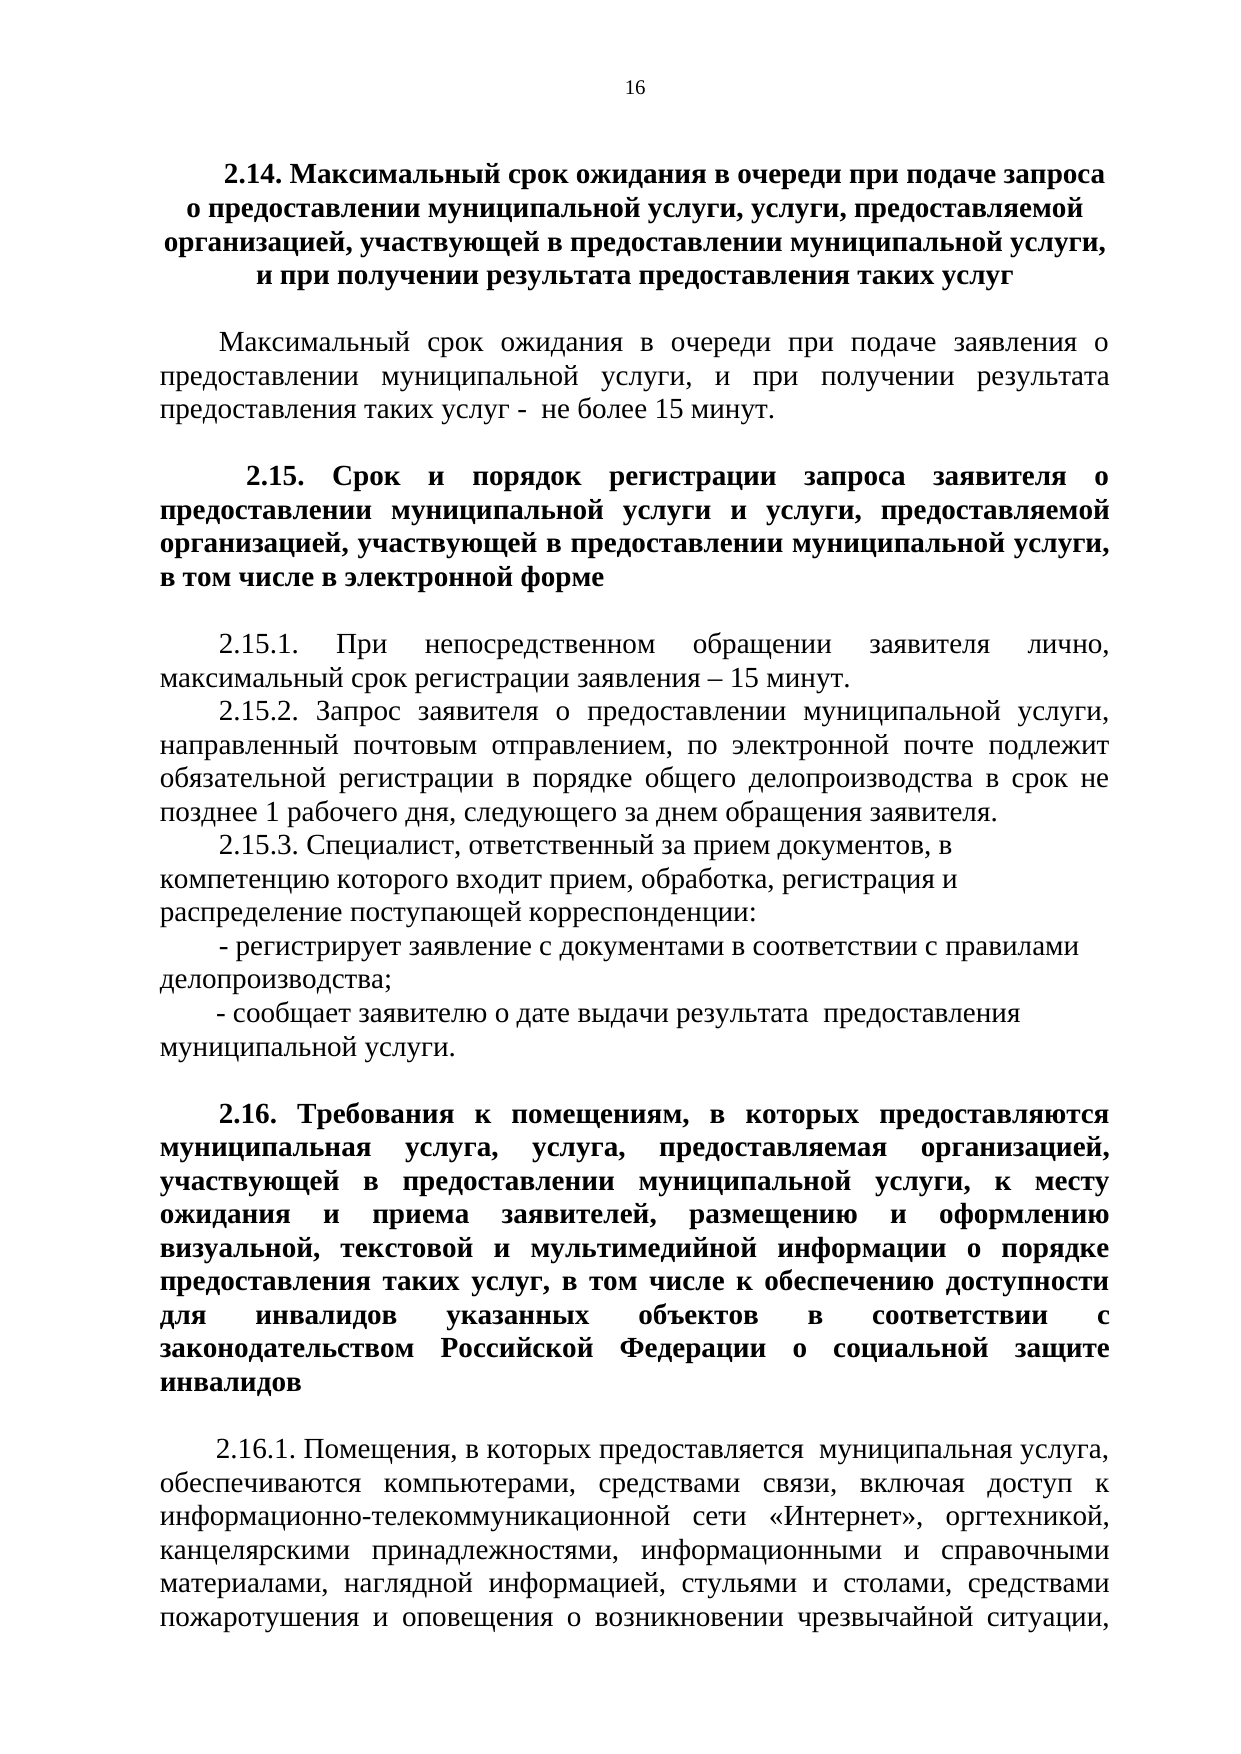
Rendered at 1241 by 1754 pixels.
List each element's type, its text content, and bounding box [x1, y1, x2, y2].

text 2.15.1. При непосредственном обращении заявителя лично, максимальный срок регистрации заявления – 15 минут. [159, 626, 1110, 693]
text - регистрирует заявление с документами в соответствии с правилами делопроизводства; [159, 928, 1110, 995]
text 2.15.2. Запрос заявителя о предоставлении муниципальной услуги, направленный почтовым отправлением, по электронной почте подлежит обязательной регистрации в порядке общего делопроизводства в срок не позднее 1 рабочего дня, следующего за днем обращения заявителя. [159, 693, 1110, 827]
text 2.14. Максимальный срок ожидания в очереди при подаче запроса о предоставлении муниципальной услуги, услуги, предоставляемой организацией, участвующей в предоставлении муниципальной услуги, и при получении результата предоставления таких услуг [159, 157, 1110, 291]
text 2.15.3. Специалист, ответственный за прием документов, в компетенцию которого входит прием, обработка, регистрация и распределение поступающей корреспонденции: [159, 827, 1110, 928]
text 2.15. Срок и порядок регистрации запроса заявителя о предоставлении муниципальной услуги и услуги, предоставляемой организацией, участвующей в предоставлении муниципальной услуги, в том числе в электронной форме [159, 458, 1110, 593]
text Максимальный срок ожидания в очереди при подаче заявления о предоставлении муниципальной услуги, и при получении результата предоставления таких услуг - не более 15 минут. [159, 324, 1110, 425]
text - сообщает заявителю о дате выдачи результата предоставления муниципальной услуги. [159, 995, 1110, 1062]
text 2.16. Требования к помещениям, в которых предоставляются муниципальная услуга, услуга, предоставляемая организацией, участвующей в предоставлении муниципальной услуги, к месту ожидания и приема заявителей, размещению и оформлению визуальной, текстовой и мультимедийной информации о порядке предоставления таких услуг, в том числе к обеспечению доступности для инвалидов указанных объектов в соответствии с законодательством Российской Федерации о социальной защите инвалидов [159, 1096, 1110, 1398]
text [159, 1431, 1110, 1632]
